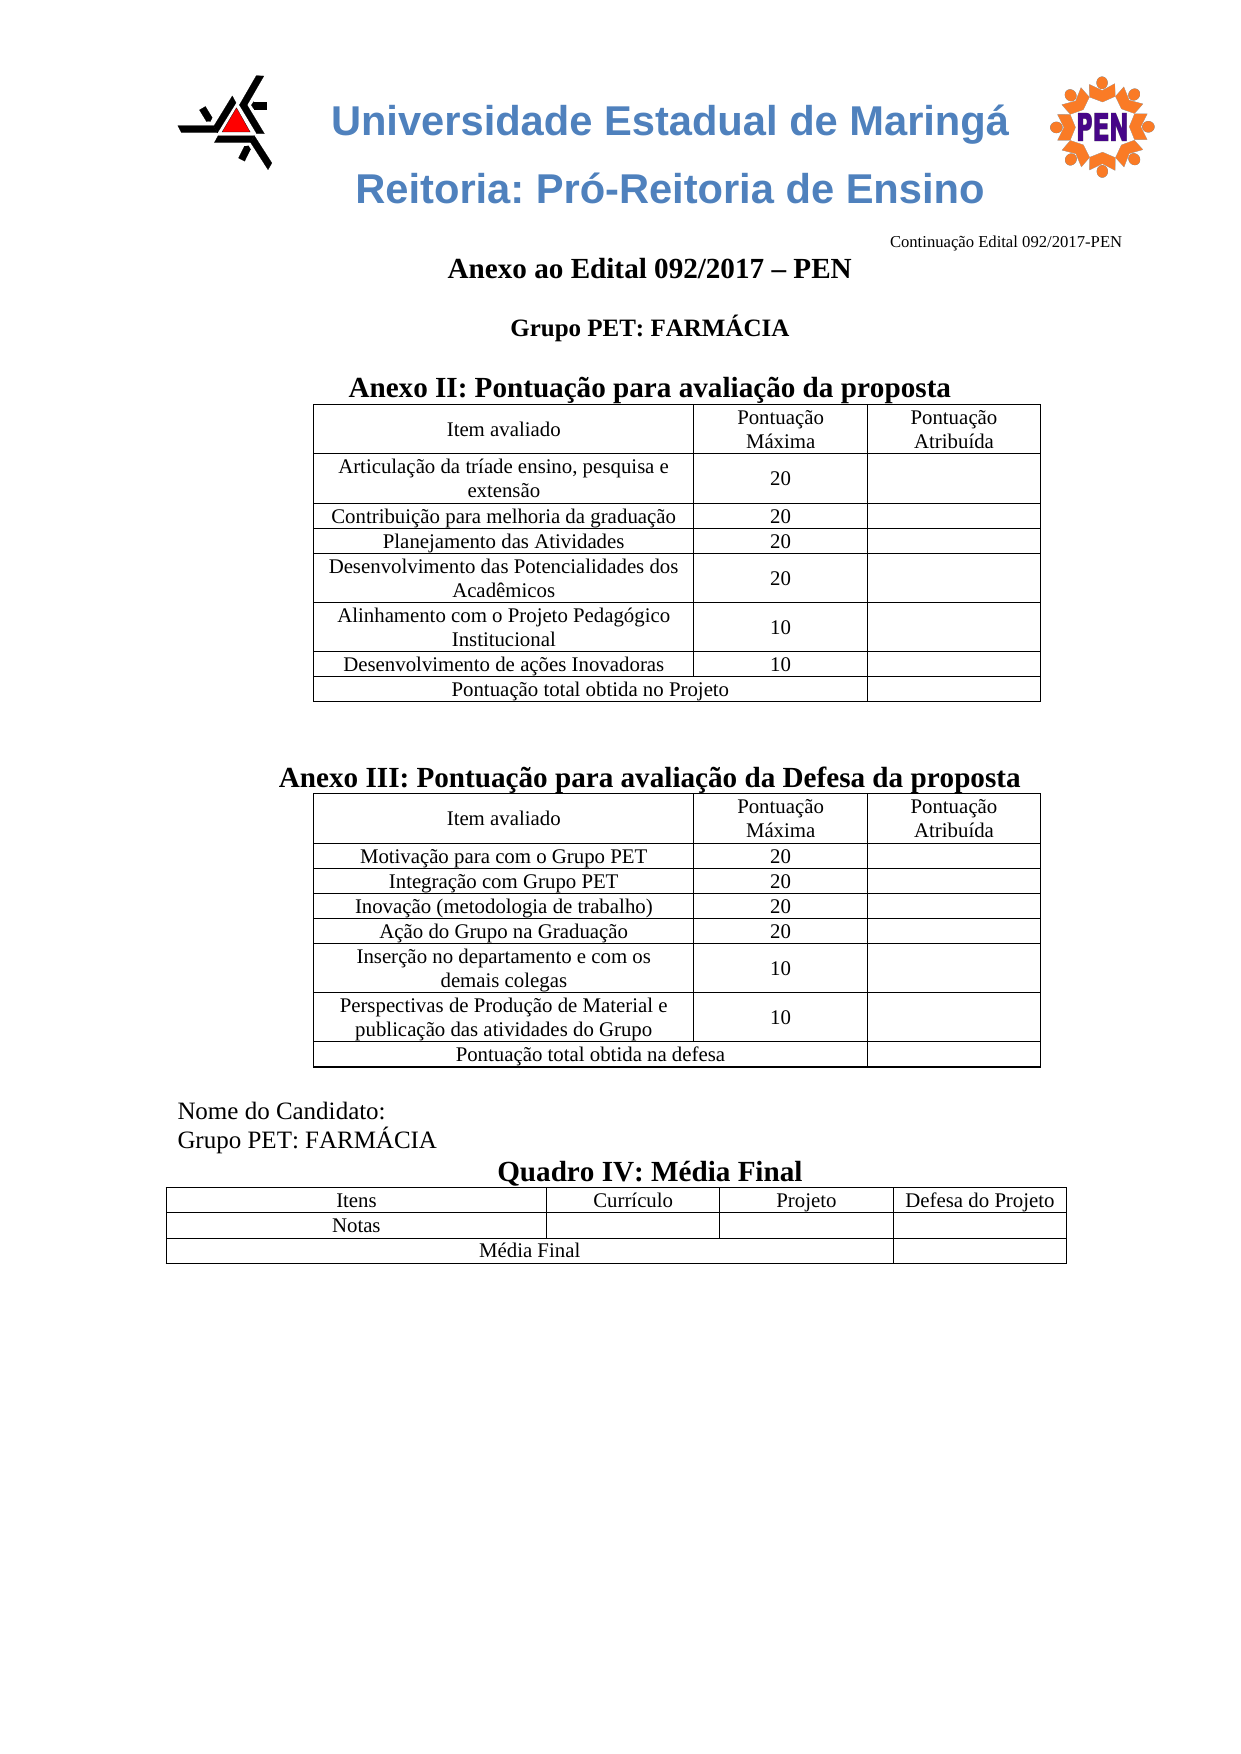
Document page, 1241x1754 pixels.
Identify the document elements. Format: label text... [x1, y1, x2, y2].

table_header Itens [167, 1188, 546, 1212]
table_cell [868, 894, 1040, 918]
table_header Item avaliado [314, 405, 693, 453]
table_cell Pontuação total obtida na defesa [314, 1042, 867, 1066]
table_cell [868, 554, 1040, 602]
picture [1050, 75, 1155, 180]
table_cell [868, 869, 1040, 893]
text Anexo III: Pontuação para avaliação da Defesa da proposta [177, 760, 1122, 793]
table_cell [868, 677, 1040, 701]
table_cell 20 [694, 894, 867, 918]
table_cell [894, 1239, 1066, 1262]
table_cell Desenvolvimento das Potencialidades dos Acadêmicos [314, 554, 693, 602]
text Anexo II: Pontuação para avaliação da proposta [177, 371, 1122, 404]
table_cell 10 [694, 603, 867, 651]
table_header Pontuação Atribuída [868, 794, 1040, 842]
table_cell 20 [694, 529, 867, 553]
table_cell [894, 1213, 1066, 1237]
table_cell Ação do Grupo na Graduação [314, 919, 693, 943]
table_cell 20 [694, 454, 867, 502]
table_cell 20 [694, 869, 867, 893]
table_header Pontuação Máxima [694, 794, 867, 842]
table_cell 10 [694, 944, 867, 992]
table_cell [547, 1213, 719, 1237]
table_header Projeto [720, 1188, 893, 1212]
table_cell Pontuação total obtida no Projeto [314, 677, 867, 701]
text Nome do Candidato: [177, 1096, 1122, 1125]
text Grupo PET: FARMÁCIA [177, 1125, 1122, 1154]
table_cell Média Final [167, 1239, 893, 1262]
text Grupo PET: FARMÁCIA [177, 313, 1122, 342]
table_cell 10 [694, 993, 867, 1041]
table_cell Motivação para com o Grupo PET [314, 844, 693, 868]
table_cell [868, 844, 1040, 868]
text Quadro IV: Média Final [177, 1154, 1122, 1187]
table_cell 20 [694, 844, 867, 868]
table_cell [868, 919, 1040, 943]
table_header Currículo [547, 1188, 719, 1212]
table_cell [868, 504, 1040, 528]
table_cell [868, 652, 1040, 676]
table_header Item avaliado [314, 794, 693, 842]
table_cell [868, 529, 1040, 553]
table_cell Desenvolvimento de ações Inovadoras [314, 652, 693, 676]
table_cell 20 [694, 554, 867, 602]
table_cell Inserção no departamento e com os demais colegas [314, 944, 693, 992]
table_cell 20 [694, 504, 867, 528]
table_header Pontuação Máxima [694, 405, 867, 453]
table_cell [868, 454, 1040, 502]
text Anexo ao Edital 092/2017 – PEN [177, 251, 1122, 284]
table_cell [868, 603, 1040, 651]
table_cell 20 [694, 919, 867, 943]
table_cell Inovação (metodologia de trabalho) [314, 894, 693, 918]
table_cell 10 [694, 652, 867, 676]
table_cell [868, 993, 1040, 1041]
table_cell Notas [167, 1213, 546, 1237]
table_cell [720, 1213, 893, 1237]
table_cell [868, 1042, 1040, 1066]
table_cell Contribuição para melhoria da graduação [314, 504, 693, 528]
table_cell Alinhamento com o Projeto Pedagógico Institucional [314, 603, 693, 651]
table_header Defesa do Projeto [894, 1188, 1066, 1212]
table_cell Integração com Grupo PET [314, 869, 693, 893]
table_cell Planejamento das Atividades [314, 529, 693, 553]
table_header Pontuação Atribuída [868, 405, 1040, 453]
table_cell Articulação da tríade ensino, pesquisa e extensão [314, 454, 693, 502]
table_cell Perspectivas de Produção de Material e publicação das atividades do Grupo [314, 993, 693, 1041]
table_cell [868, 944, 1040, 992]
